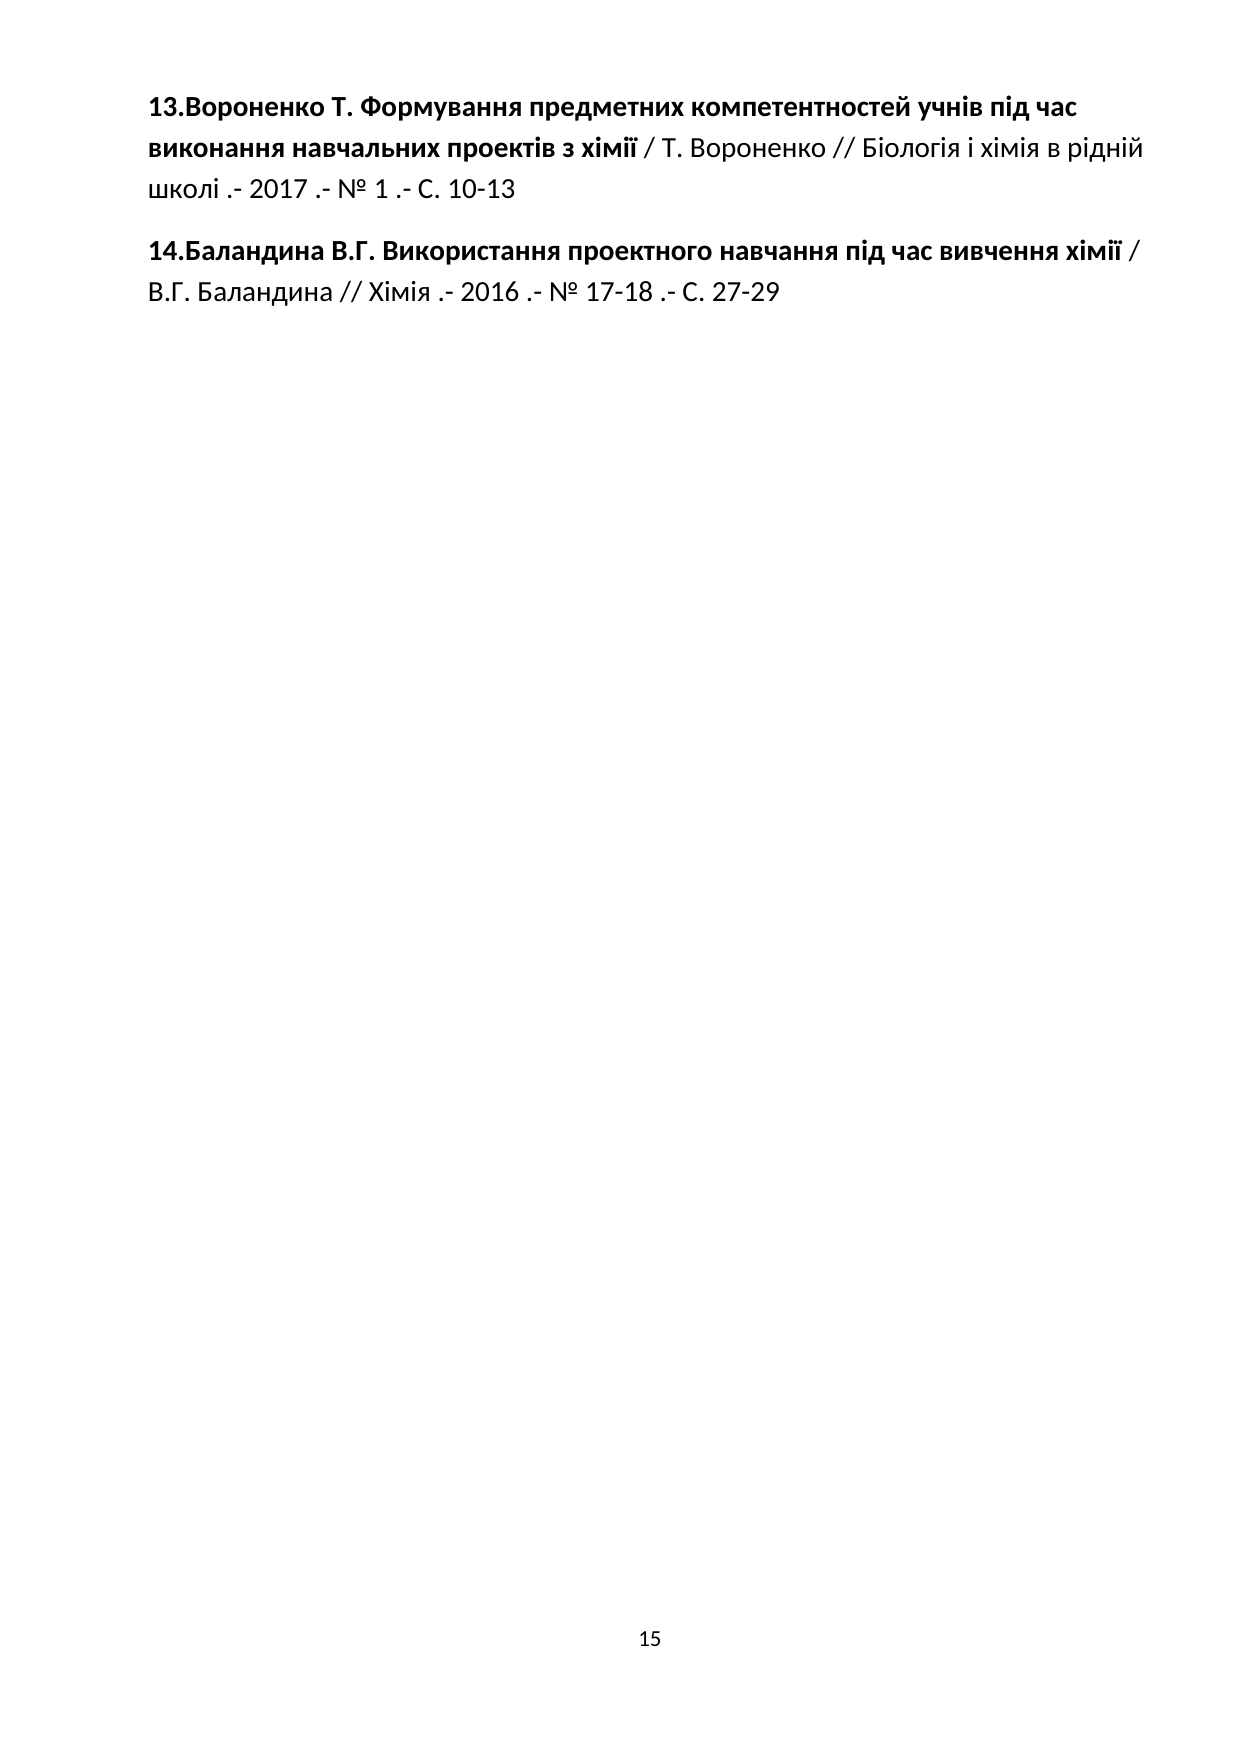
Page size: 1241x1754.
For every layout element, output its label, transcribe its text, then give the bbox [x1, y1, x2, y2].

text 14.Баландина В.Г. Використання проектного навчання під час вивчення хімії / В.Г. Баландина // Хімія .- 2016 .- № 17-18 .- С. 27-29 [148, 232, 1152, 341]
text 13.Вороненко Т. Формування предметних компетентностей учнів під час виконання навчальних проектів з хімії / Т. Вороненко // Біологія і хімія в рідній школі .- 2017 .- № 1 .- С. 10-13 [148, 88, 1152, 206]
